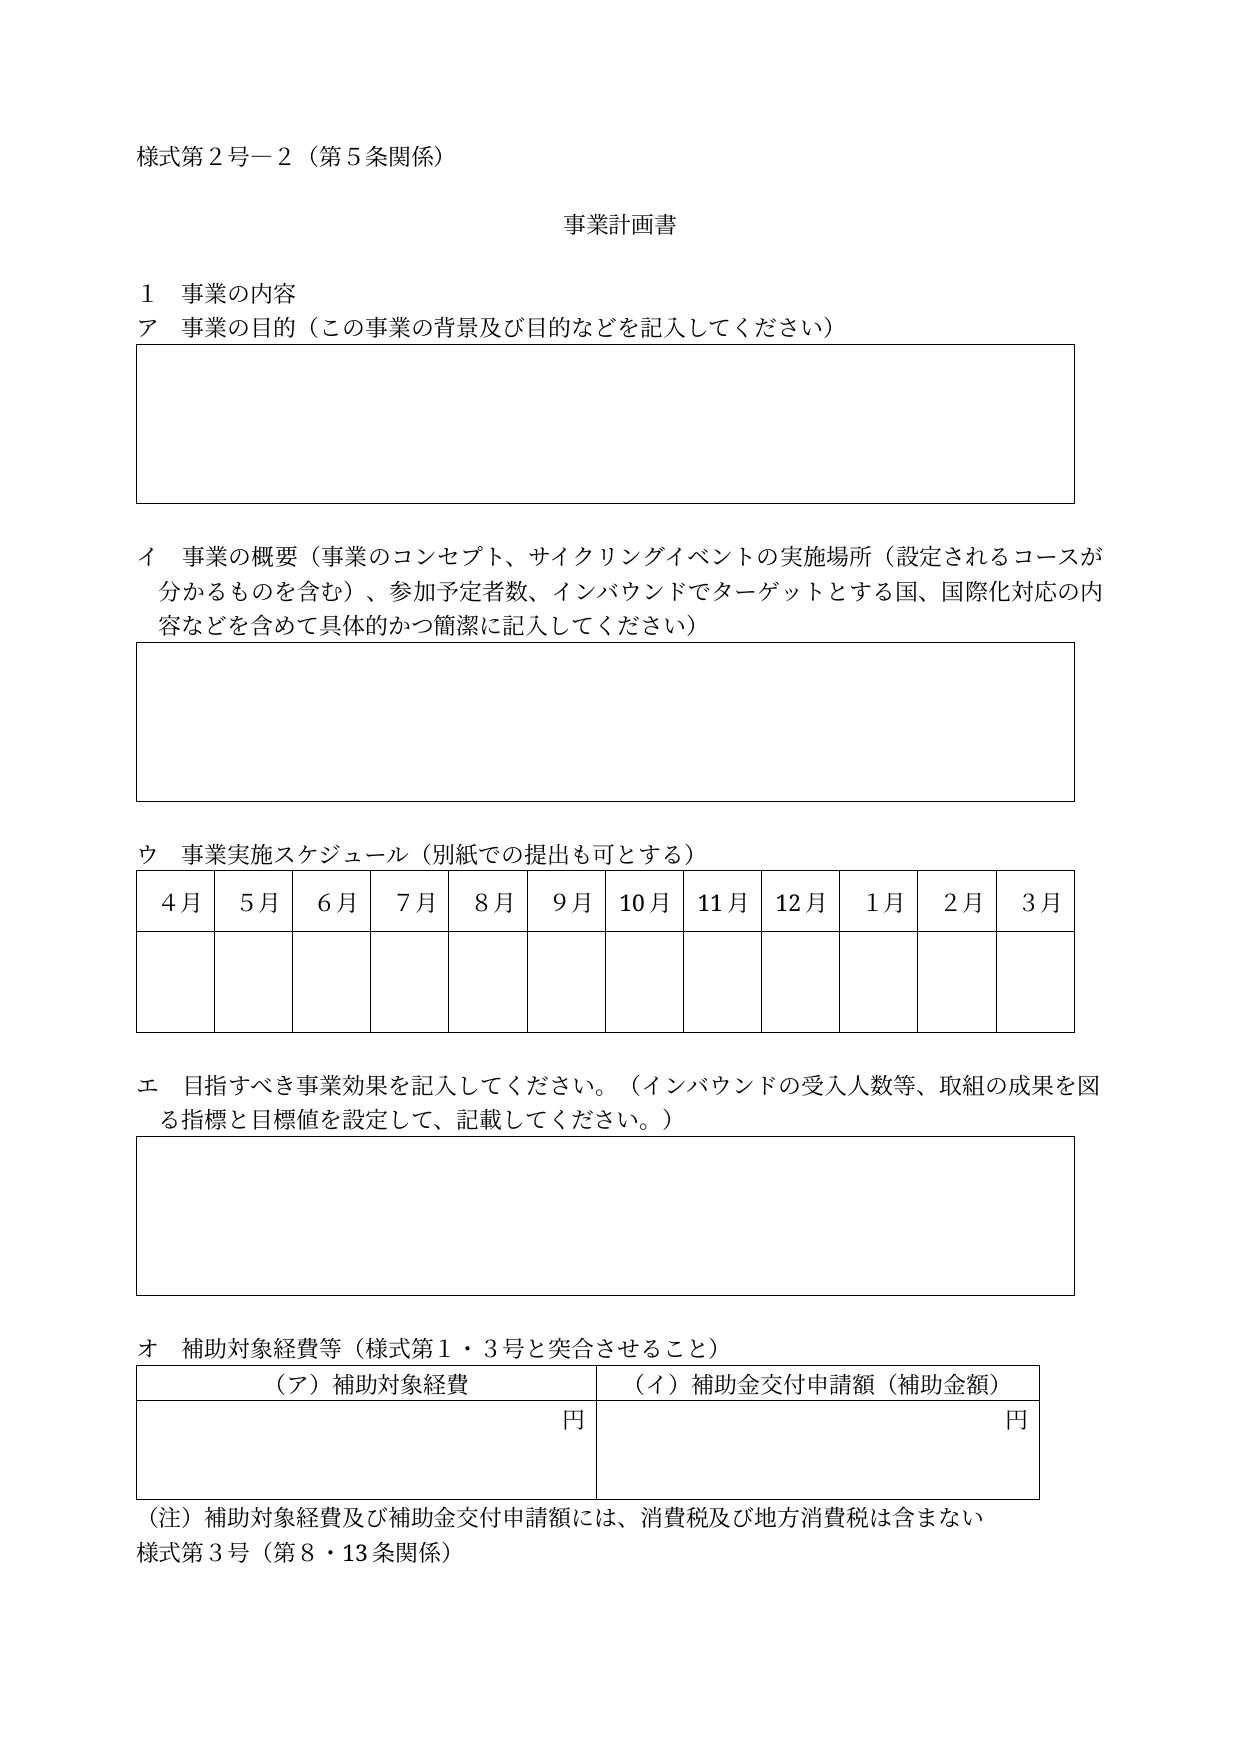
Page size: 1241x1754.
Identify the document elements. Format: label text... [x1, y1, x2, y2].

text 様式第２号―２（第５条関係） [136, 138, 1104, 172]
table_cell [137, 932, 214, 1032]
table_header （イ）補助金交付申請額（補助金額） [597, 1366, 1039, 1400]
table_cell [215, 932, 292, 1032]
text ア 事業の目的（この事業の背景及び目的などを記入してください） [136, 310, 1104, 344]
table_header ６月 [293, 871, 370, 931]
table_header ７月 [371, 871, 448, 931]
table_cell [449, 932, 527, 1032]
table_cell [684, 932, 761, 1032]
table_cell [918, 932, 996, 1032]
table_header [137, 345, 1074, 503]
table_header ３月 [997, 871, 1074, 931]
table_cell [606, 932, 683, 1032]
table_header 11月 [684, 871, 761, 931]
table_header ９月 [528, 871, 605, 931]
table_header 12月 [762, 871, 839, 931]
table_header ５月 [215, 871, 292, 931]
table_header [137, 1137, 1074, 1295]
text イ 事業の概要（事業のコンセプト、サイクリングイベントの実施場所（設定されるコースが分かるものを含む）、参加予定者数、インバウンドでターゲットとする国、国際化対応の内容などを含めて具体的かつ簡潔に記入してください） [136, 538, 1104, 642]
text 様式第３号（第８・13条関係） [136, 1534, 1104, 1568]
text （注）補助対象経費及び補助金交付申請額には、消費税及び地方消費税は含まない [136, 1499, 1104, 1534]
table_cell [293, 932, 370, 1032]
table_header （ア）補助対象経費 [137, 1366, 596, 1400]
table_cell [840, 932, 917, 1032]
table_header [137, 643, 1074, 801]
table_header 10月 [606, 871, 683, 931]
table_cell [997, 932, 1074, 1032]
text １ 事業の内容 [136, 275, 1104, 310]
text エ 目指すべき事業効果を記入してください。（インバウンドの受入人数等、取組の成果を図る指標と目標値を設定して、記載してください。） [136, 1067, 1104, 1136]
table_header １月 [840, 871, 917, 931]
table_header ２月 [918, 871, 996, 931]
text ウ 事業実施スケジュール（別紙での提出も可とする） [136, 836, 1104, 870]
table_cell 円 [137, 1401, 596, 1498]
table_cell [371, 932, 448, 1032]
table_cell 円 [597, 1401, 1039, 1498]
text 事業計画書 [136, 207, 1104, 241]
table_header ４月 [137, 871, 214, 931]
table_header ８月 [449, 871, 527, 931]
text オ 補助対象経費等（様式第１・３号と突合させること） [136, 1331, 1104, 1365]
table_cell [528, 932, 605, 1032]
table_cell [762, 932, 839, 1032]
